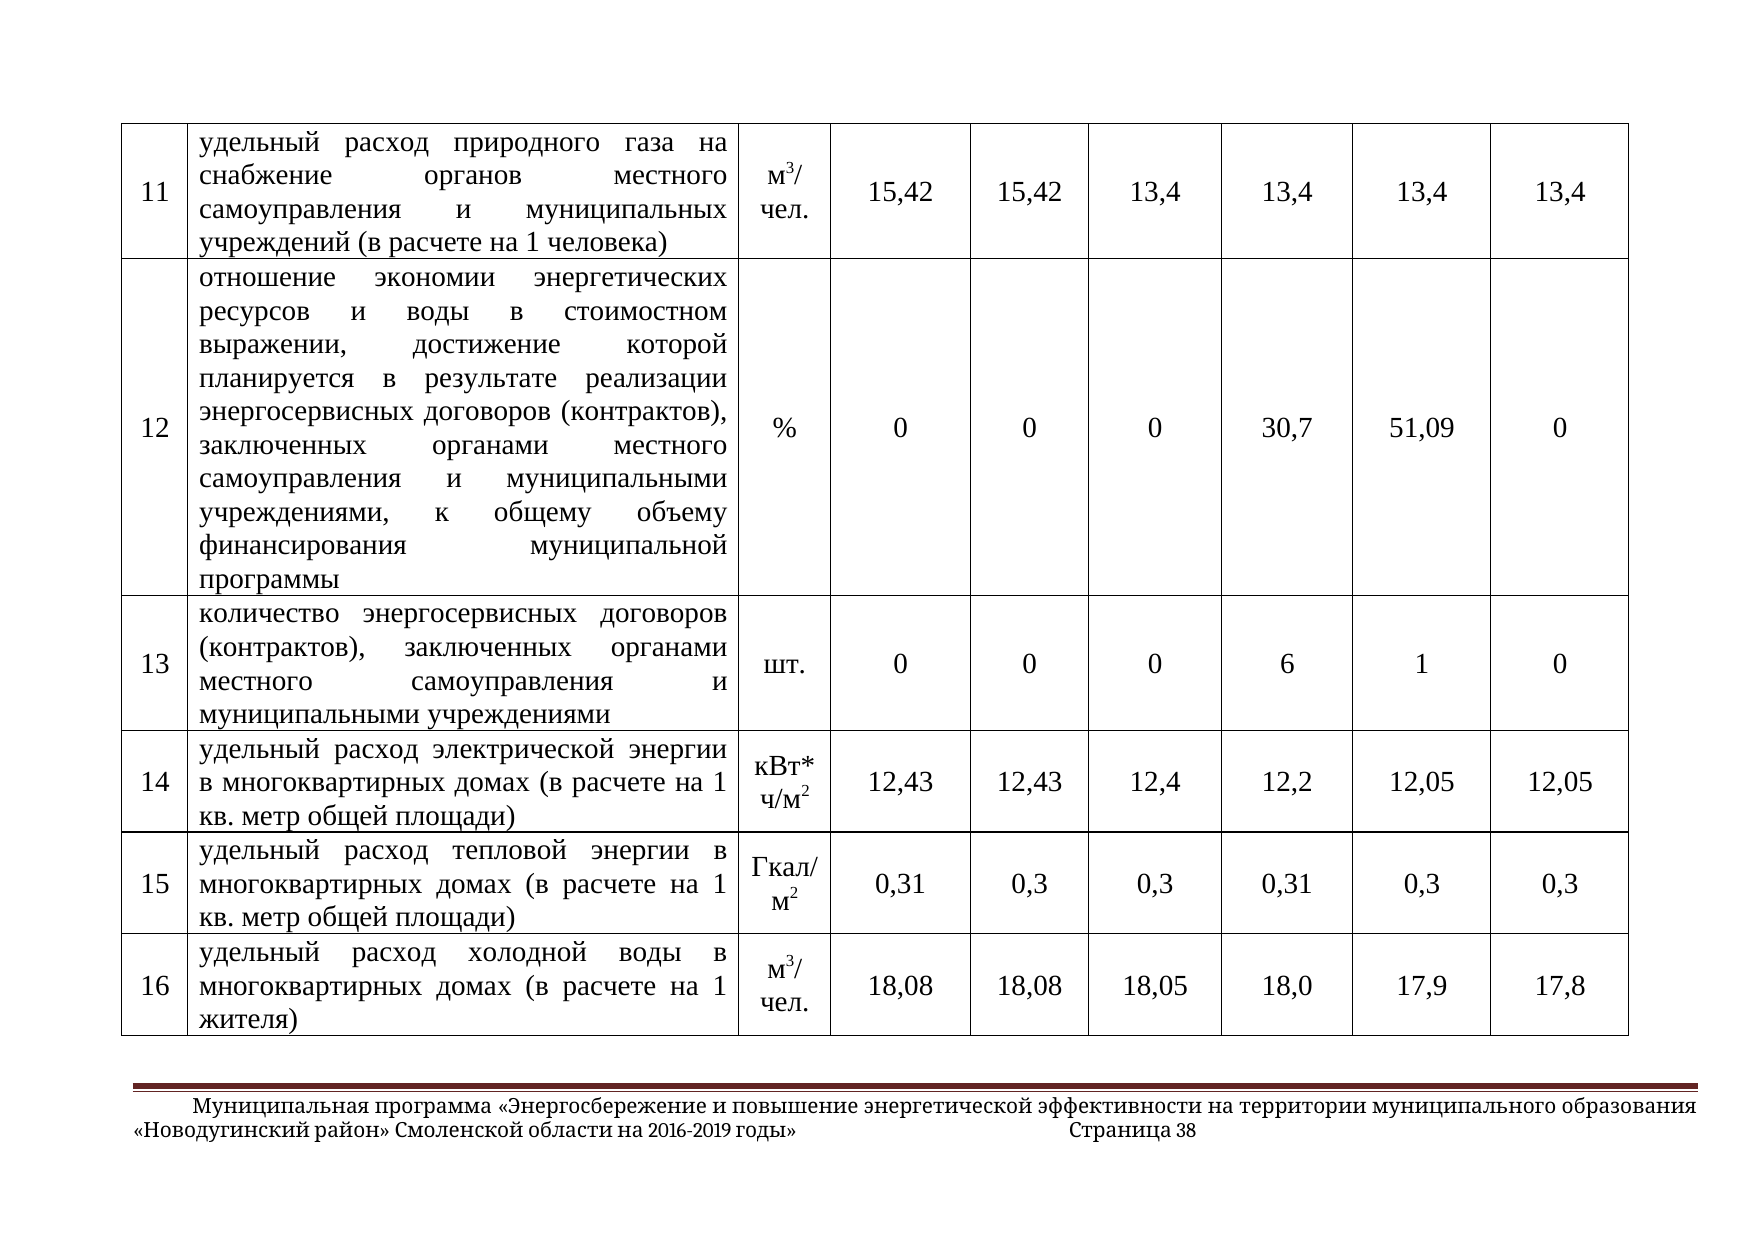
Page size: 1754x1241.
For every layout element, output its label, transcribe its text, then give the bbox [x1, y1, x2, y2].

table_cell 13,4 [1353, 124, 1490, 258]
table_cell 17,9 [1353, 934, 1490, 1035]
table_cell 12,2 [1222, 731, 1352, 831]
table_cell 0,3 [971, 833, 1088, 933]
table_cell отношение экономии энергетических ресурсов и воды в стоимостном выражении, достижение которой планируется в результате реализации энергосервисных договоров (контрактов), заключенных органами местного самоуправления и муниципальными учреждениями, к общему объему финансирования муниципальной программы [188, 259, 738, 594]
table_cell удельный расход природного газа на снабжение органов местного самоуправления и муниципальных учреждений (в расчете на 1 человека) [188, 124, 738, 258]
table_cell 0 [1491, 259, 1628, 594]
table_cell кВт*ч/м2 [739, 731, 830, 831]
table_cell 0,3 [1089, 833, 1221, 933]
table_cell 0 [831, 596, 970, 730]
table_cell 0,3 [1491, 833, 1628, 933]
table_cell удельный расход холодной воды в многоквартирных домах (в расчете на 1 жителя) [188, 934, 738, 1035]
table_cell 15,42 [831, 124, 970, 258]
table_cell 13 [122, 596, 187, 730]
table_cell 12,05 [1491, 731, 1628, 831]
table_cell удельный расход тепловой энергии в многоквартирных домах (в расчете на 1 кв. метр общей площади) [188, 833, 738, 933]
table_cell 6 [1222, 596, 1352, 730]
table_cell 14 [122, 731, 187, 831]
table_cell м3/чел. [739, 124, 830, 258]
table_cell % [739, 259, 830, 594]
table_cell 51,09 [1353, 259, 1490, 594]
table_cell 12,05 [1353, 731, 1490, 831]
table_cell 0 [971, 596, 1088, 730]
table_cell удельный расход электрической энергии в многоквартирных домах (в расчете на 1 кв. метр общей площади) [188, 731, 738, 831]
table_cell 18,0 [1222, 934, 1352, 1035]
table_cell 15,42 [971, 124, 1088, 258]
table_cell 0 [1089, 259, 1221, 594]
table_cell 12 [122, 259, 187, 594]
table_cell 18,08 [971, 934, 1088, 1035]
table_cell 12,4 [1089, 731, 1221, 831]
table_cell 0 [971, 259, 1088, 594]
table_cell 0 [1089, 596, 1221, 730]
table_cell количество энергосервисных договоров (контрактов), заключенных органами местного самоуправления и муниципальными учреждениями [188, 596, 738, 730]
table_cell 0,31 [831, 833, 970, 933]
table_cell 16 [122, 934, 187, 1035]
table_cell 12,43 [831, 731, 970, 831]
table_cell 30,7 [1222, 259, 1352, 594]
table_cell шт. [739, 596, 830, 730]
table_cell 13,4 [1491, 124, 1628, 258]
table_cell 0 [1491, 596, 1628, 730]
table_cell 18,08 [831, 934, 970, 1035]
table_cell 13,4 [1089, 124, 1221, 258]
table_cell 15 [122, 833, 187, 933]
table_cell 12,43 [971, 731, 1088, 831]
table_cell 0 [831, 259, 970, 594]
table_cell 17,8 [1491, 934, 1628, 1035]
table_cell 1 [1353, 596, 1490, 730]
table_cell 0,31 [1222, 833, 1352, 933]
table_cell 18,05 [1089, 934, 1221, 1035]
table_cell 0,3 [1353, 833, 1490, 933]
table_cell 11 [122, 124, 187, 258]
table_cell Гкал/м2 [739, 833, 830, 933]
table_cell 13,4 [1222, 124, 1352, 258]
table_cell м3/чел. [739, 934, 830, 1035]
